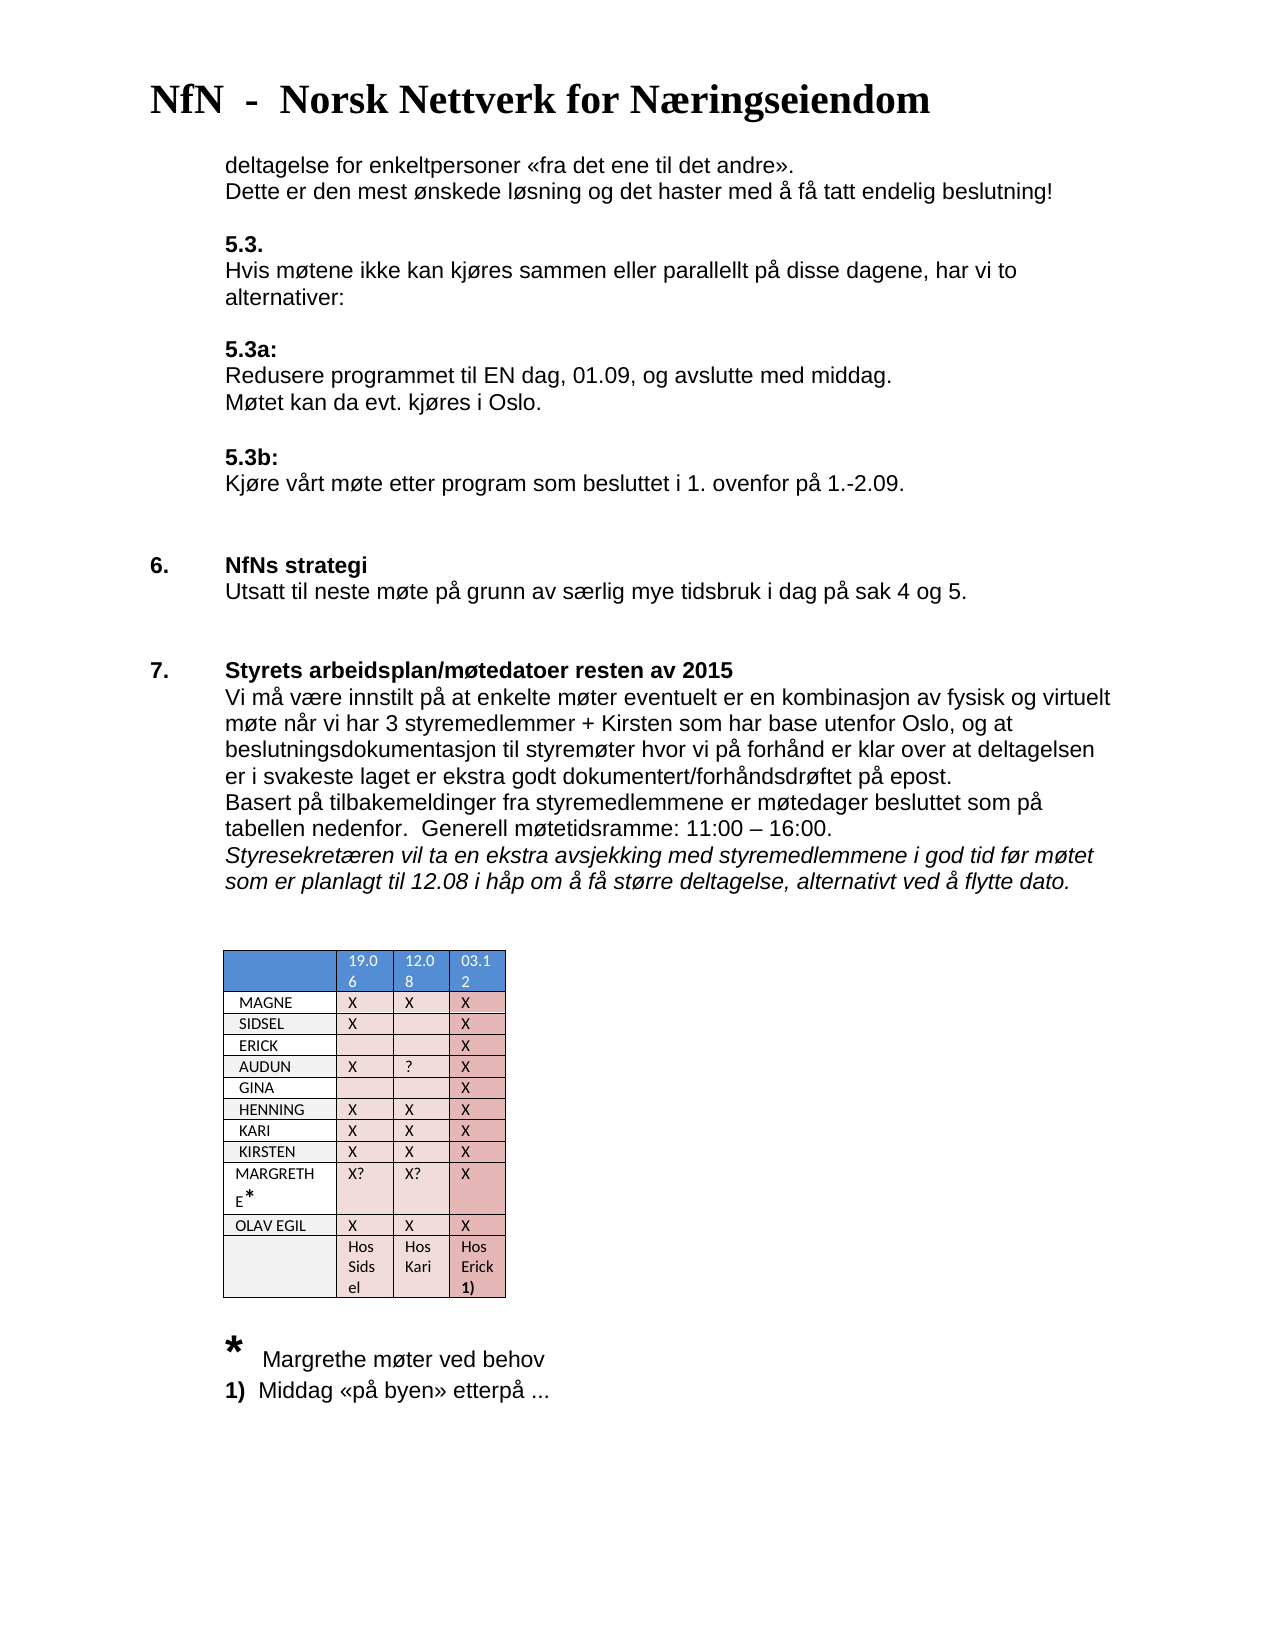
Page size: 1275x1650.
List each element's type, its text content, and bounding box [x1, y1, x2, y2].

table_cell Hos Sidsel [337, 1236, 393, 1297]
table_cell X [450, 1035, 505, 1055]
table_cell AUDUN [224, 1056, 336, 1077]
table_cell HENNING [224, 1099, 336, 1119]
table_cell OLAV EGIL [224, 1215, 336, 1235]
table_cell X [394, 1142, 449, 1162]
table_cell X [337, 1014, 393, 1034]
table_cell X [450, 1099, 505, 1119]
text 6. NfNs strategi Utsatt til neste møte på grunn av særlig mye tidsbruk i dag på sak 4 og 5. 7. Styrets arbeidsplan/møtedatoer resten av 2015 Vi må være innstilt på at enkelte møter eventuelt er en kombinasjon av fysisk og virtuelt møte når vi har 3 styremedlemmer + Kirsten som har base utenfor Oslo, og at beslutningsdokumentasjon til styremøter hvor vi på forhånd er klar over at deltagelsen er i svakeste laget er ekstra godt dokumentert/forhåndsdrøftet på epost. Basert på tilbakemeldinger fra styremedlemmene er møtedager besluttet som på tabellen nedenfor. Generell møtetidsramme: 11:00 – 16:00. Styresekretæren vil ta en ekstra avsjekking med styremedlemmene i god tid før møtet som er planlagt til 12.08 i håp om å få større deltagelse, alternativt ved å flytte dato. [150, 552, 1125, 949]
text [150, 152, 1125, 444]
table_cell [337, 1035, 393, 1055]
table_cell MAGNE [224, 992, 336, 1012]
table_cell ERICK [224, 1035, 336, 1055]
table_cell [394, 1078, 449, 1098]
table_header 19.06 [337, 951, 393, 991]
table_cell Hos Kari [394, 1236, 449, 1297]
table_cell X [394, 1215, 449, 1235]
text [150, 1298, 1125, 1483]
table_cell MARGRETHE* [224, 1163, 336, 1214]
table_cell X? [337, 1163, 393, 1214]
table_cell SIDSEL [224, 1014, 336, 1034]
text 5.3b: Kjøre vårt møte etter program som besluttet i 1. ovenfor på 1.-2.09. [150, 444, 1125, 525]
table_cell X [337, 1215, 393, 1235]
table_cell KARI [224, 1120, 336, 1141]
table_cell X [337, 992, 393, 1012]
table_cell X [337, 1120, 393, 1141]
table_cell X [450, 1215, 505, 1235]
table_cell GINA [224, 1078, 336, 1098]
table_cell X [450, 1014, 505, 1034]
table_cell X [450, 1142, 505, 1162]
table_cell X [450, 1078, 505, 1098]
table_header [224, 951, 336, 991]
table_cell [337, 1078, 393, 1098]
table_cell X [337, 1099, 393, 1119]
table_header 03.12 [450, 951, 505, 991]
table_header 12.08 [394, 951, 449, 991]
table_cell X? [394, 1163, 449, 1214]
table_cell X [337, 1142, 393, 1162]
table_cell X [394, 1120, 449, 1141]
table_cell X [450, 1120, 505, 1141]
table_cell X [394, 992, 449, 1012]
table_cell Hos Erick 1) [450, 1236, 505, 1297]
table_cell X [337, 1056, 393, 1077]
table_cell [224, 1236, 336, 1297]
table_cell X [450, 1056, 505, 1077]
table_cell X [394, 1099, 449, 1119]
table_cell KIRSTEN [224, 1142, 336, 1162]
table_cell [394, 1014, 449, 1034]
table_cell ? [394, 1056, 449, 1077]
table_cell [394, 1035, 449, 1055]
table_cell X [450, 992, 505, 1012]
table_cell X [450, 1163, 505, 1214]
